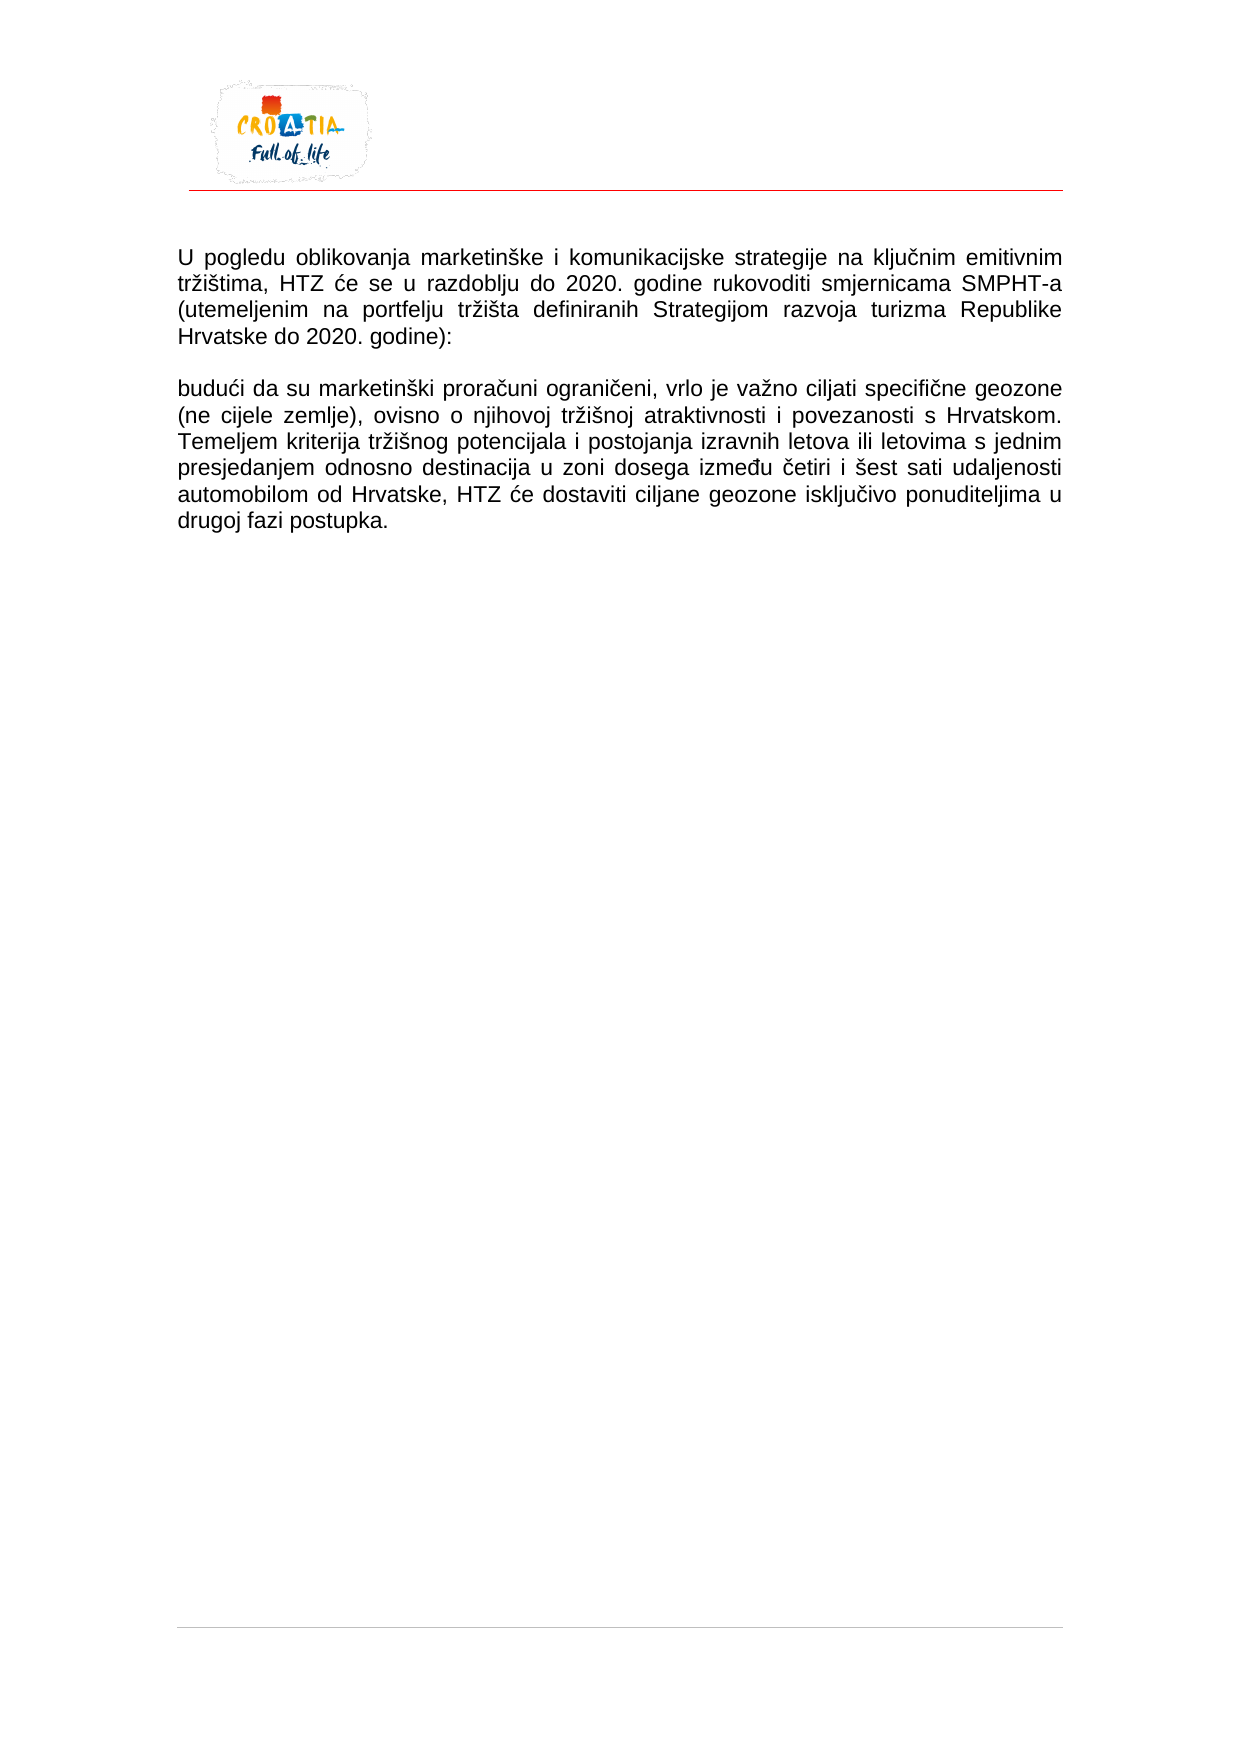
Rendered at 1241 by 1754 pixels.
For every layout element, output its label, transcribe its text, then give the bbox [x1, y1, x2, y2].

picture [199, 73, 383, 190]
text U pogledu oblikovanja marketinške i komunikacijske strategije na ključnim emitivnim tržištima, HTZ će se u razdoblju do 2020. godine rukovoditi smjernicama SMPHT-a (utemeljenim na portfelju tržišta definiranih Strategijom razvoja turizma Republike Hrvatske do 2020. godine): [177, 243, 1063, 349]
text budući da su marketinški proračuni ograničeni, vrlo je važno ciljati specifične geozone (ne cijele zemlje), ovisno o njihovoj tržišnoj atraktivnosti i povezanosti s Hrvatskom. Temeljem kriterija tržišnog potencijala i postojanja izravnih letova ili letovima s jednim presjedanjem odnosno destinacija u zoni dosega između četiri i šest sati udaljenosti automobilom od Hrvatske, HTZ će dostaviti ciljane geozone isključivo ponuditeljima u drugoj fazi postupka. [177, 375, 1063, 533]
